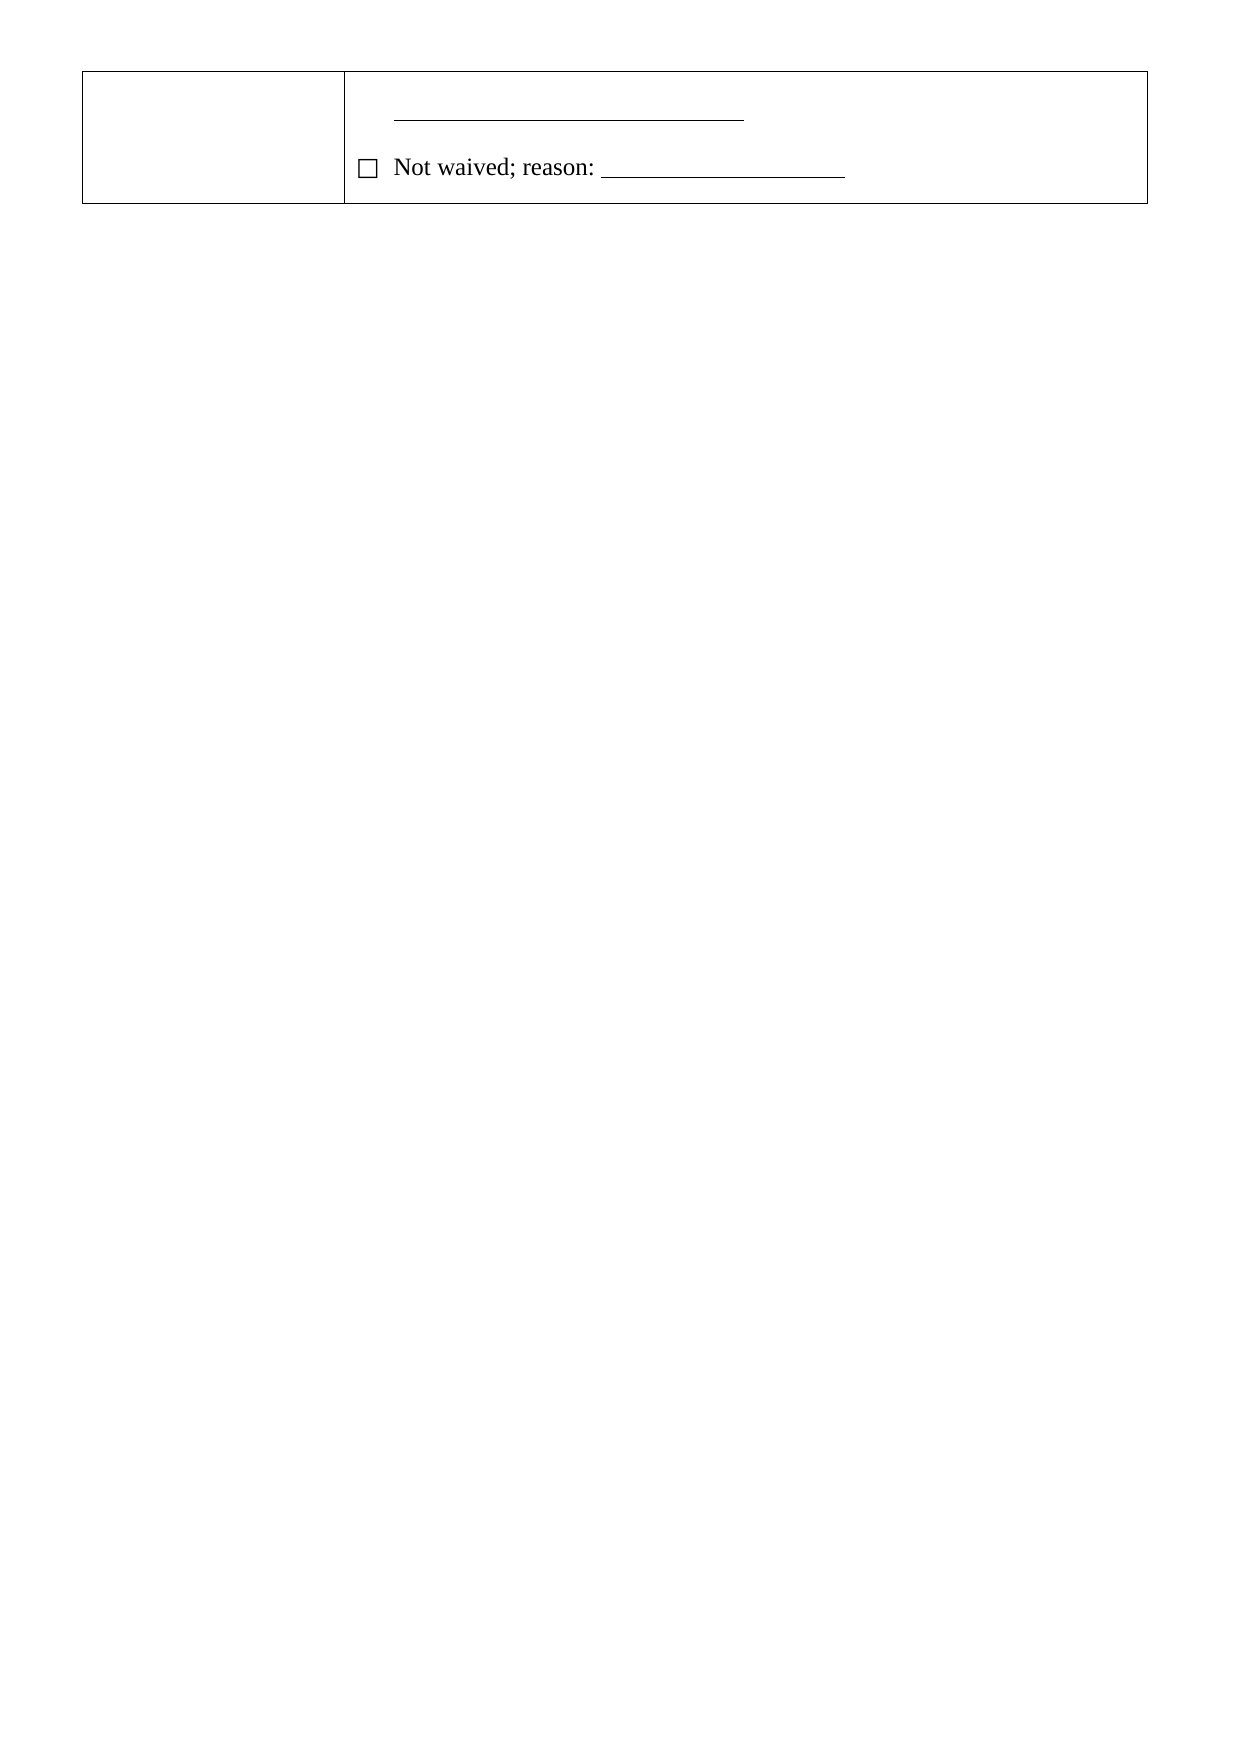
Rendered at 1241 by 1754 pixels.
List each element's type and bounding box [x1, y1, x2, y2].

table_cell [345, 72, 1147, 203]
table_cell [83, 72, 344, 203]
